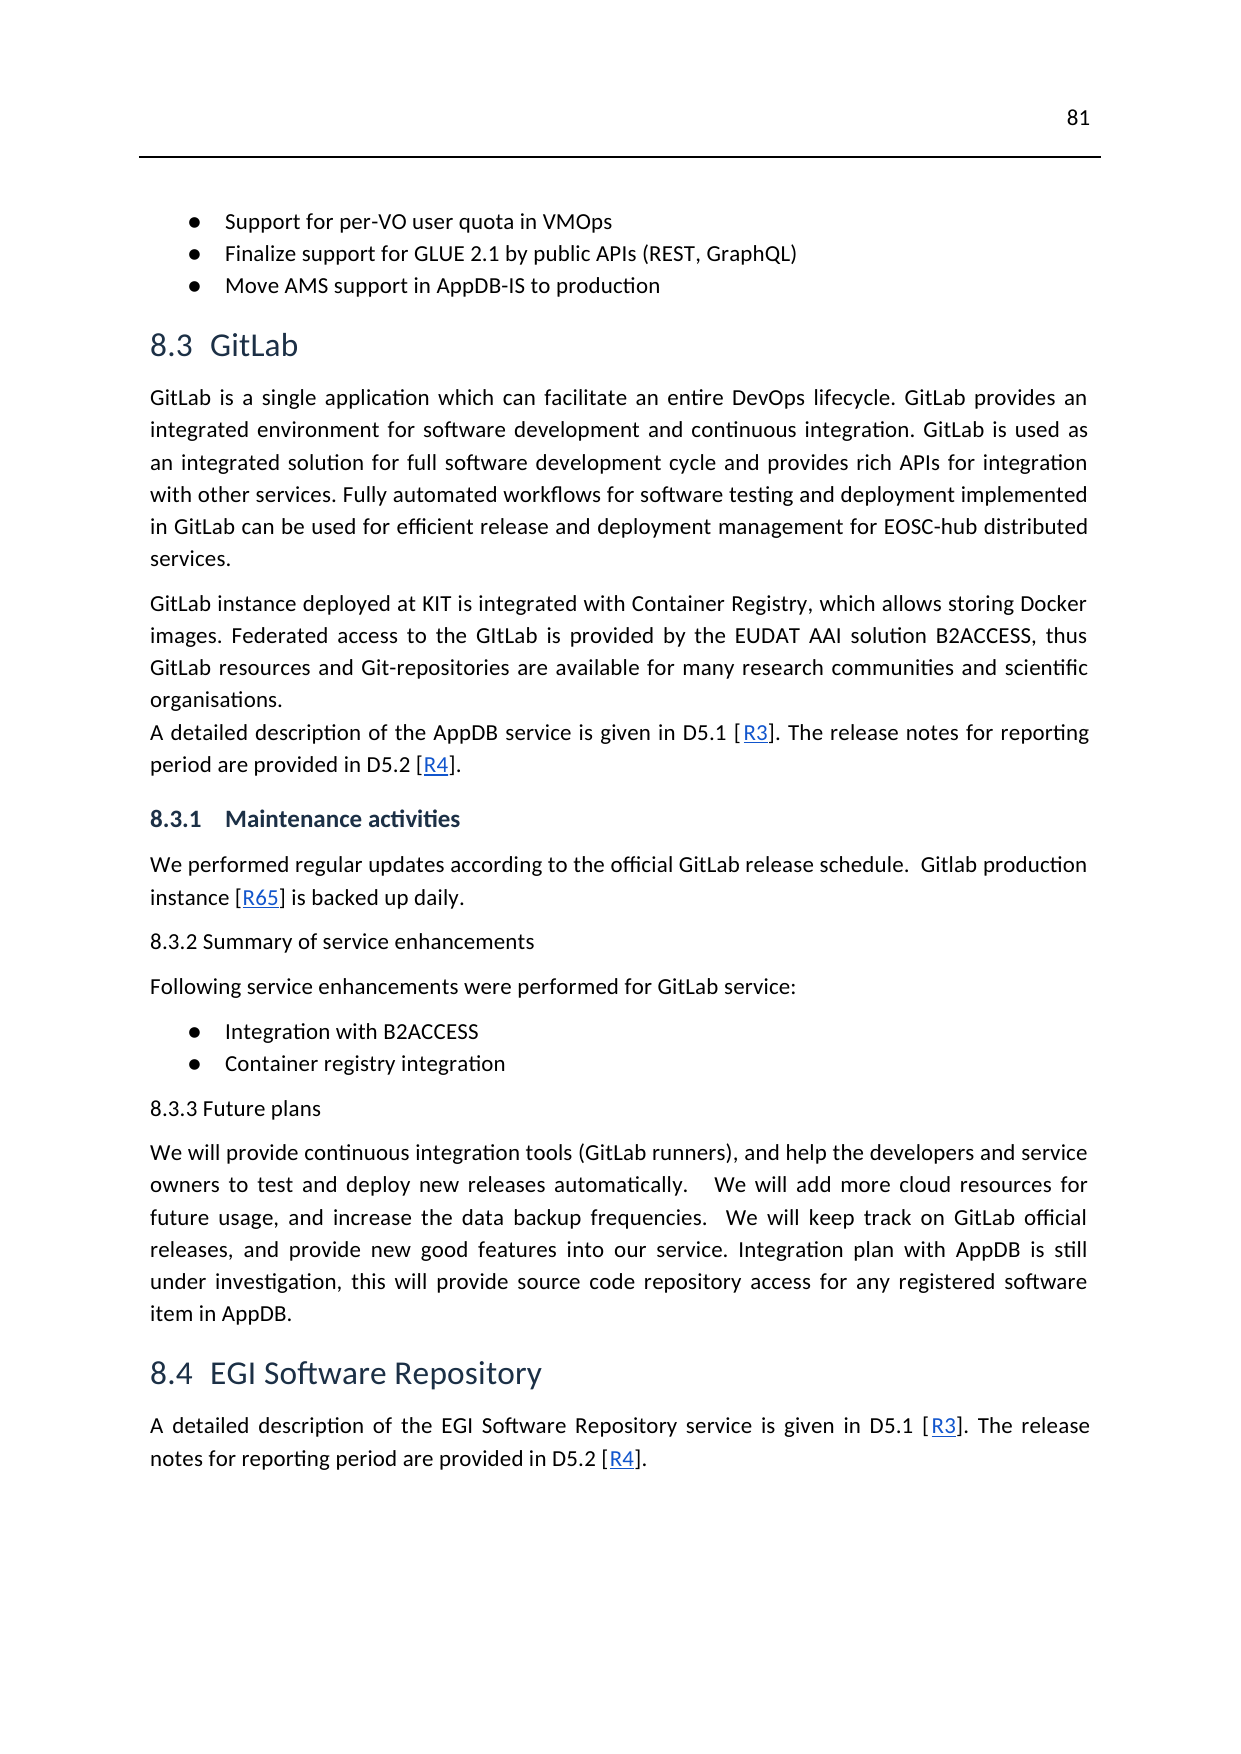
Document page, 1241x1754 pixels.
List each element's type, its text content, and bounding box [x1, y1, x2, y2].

subtitle EGI Software Repository [150, 1352, 1090, 1393]
subtitle GitLab [150, 324, 1090, 365]
list Container registry integration [187, 1049, 1090, 1077]
text GitLab instance deployed at KIT is integrated with Container Registry, which allows storing Docker images. Federated access to the GItLab is provided by the EUDAT AAI solution B2ACCESS, thus GitLab resources and Git-repositories are available for many research communities and scientific organisations. [150, 589, 1090, 714]
text A detailed description of the EGI Software Repository service is given in D5.1 [R3]. The release notes for reporting period are provided in D5.2 [R4]. [150, 1412, 1090, 1472]
list Finalize support for GLUE 2.1 by public APIs (REST, GraphQL) [187, 239, 1090, 267]
list Integration with B2ACCESS [187, 1017, 1090, 1045]
text Following service enhancements were performed for GitLab service: [150, 972, 1090, 1000]
text 8.3.3 Future plans [150, 1094, 1090, 1122]
text We performed regular updates according to the official GitLab release schedule. Gitlab production instance [R65] is backed up daily. [150, 851, 1090, 911]
text 8.3.2 Summary of service enhancements [150, 927, 1090, 955]
text We will provide continuous integration tools (GitLab runners), and help the developers and service owners to test and deploy new releases automatically. We will add more cloud resources for future usage, and increase the data backup frequencies. We will keep track on GitLab official releases, and provide new good features into our service. Integration plan with AppDB is still under investigation, this will provide source code repository access for any registered software item in AppDB. [150, 1138, 1090, 1327]
list Support for per-VO user quota in VMOps [187, 207, 1090, 235]
text A detailed description of the AppDB service is given in D5.1 [R3]. The release notes for reporting period are provided in D5.2 [R4]. [150, 718, 1090, 778]
subtitle Maintenance activities [150, 803, 1090, 833]
text GitLab is a single application which can facilitate an entire DevOps lifecycle. GitLab provides an integrated environment for software development and continuous integration. GitLab is used as an integrated solution for full software development cycle and provides rich APIs for integration with other services. Fully automated workflows for software testing and deployment implemented in GitLab can be used for efficient release and deployment management for EOSC-hub distributed services. [150, 383, 1090, 572]
list Move AMS support in AppDB-IS to production [187, 271, 1090, 299]
